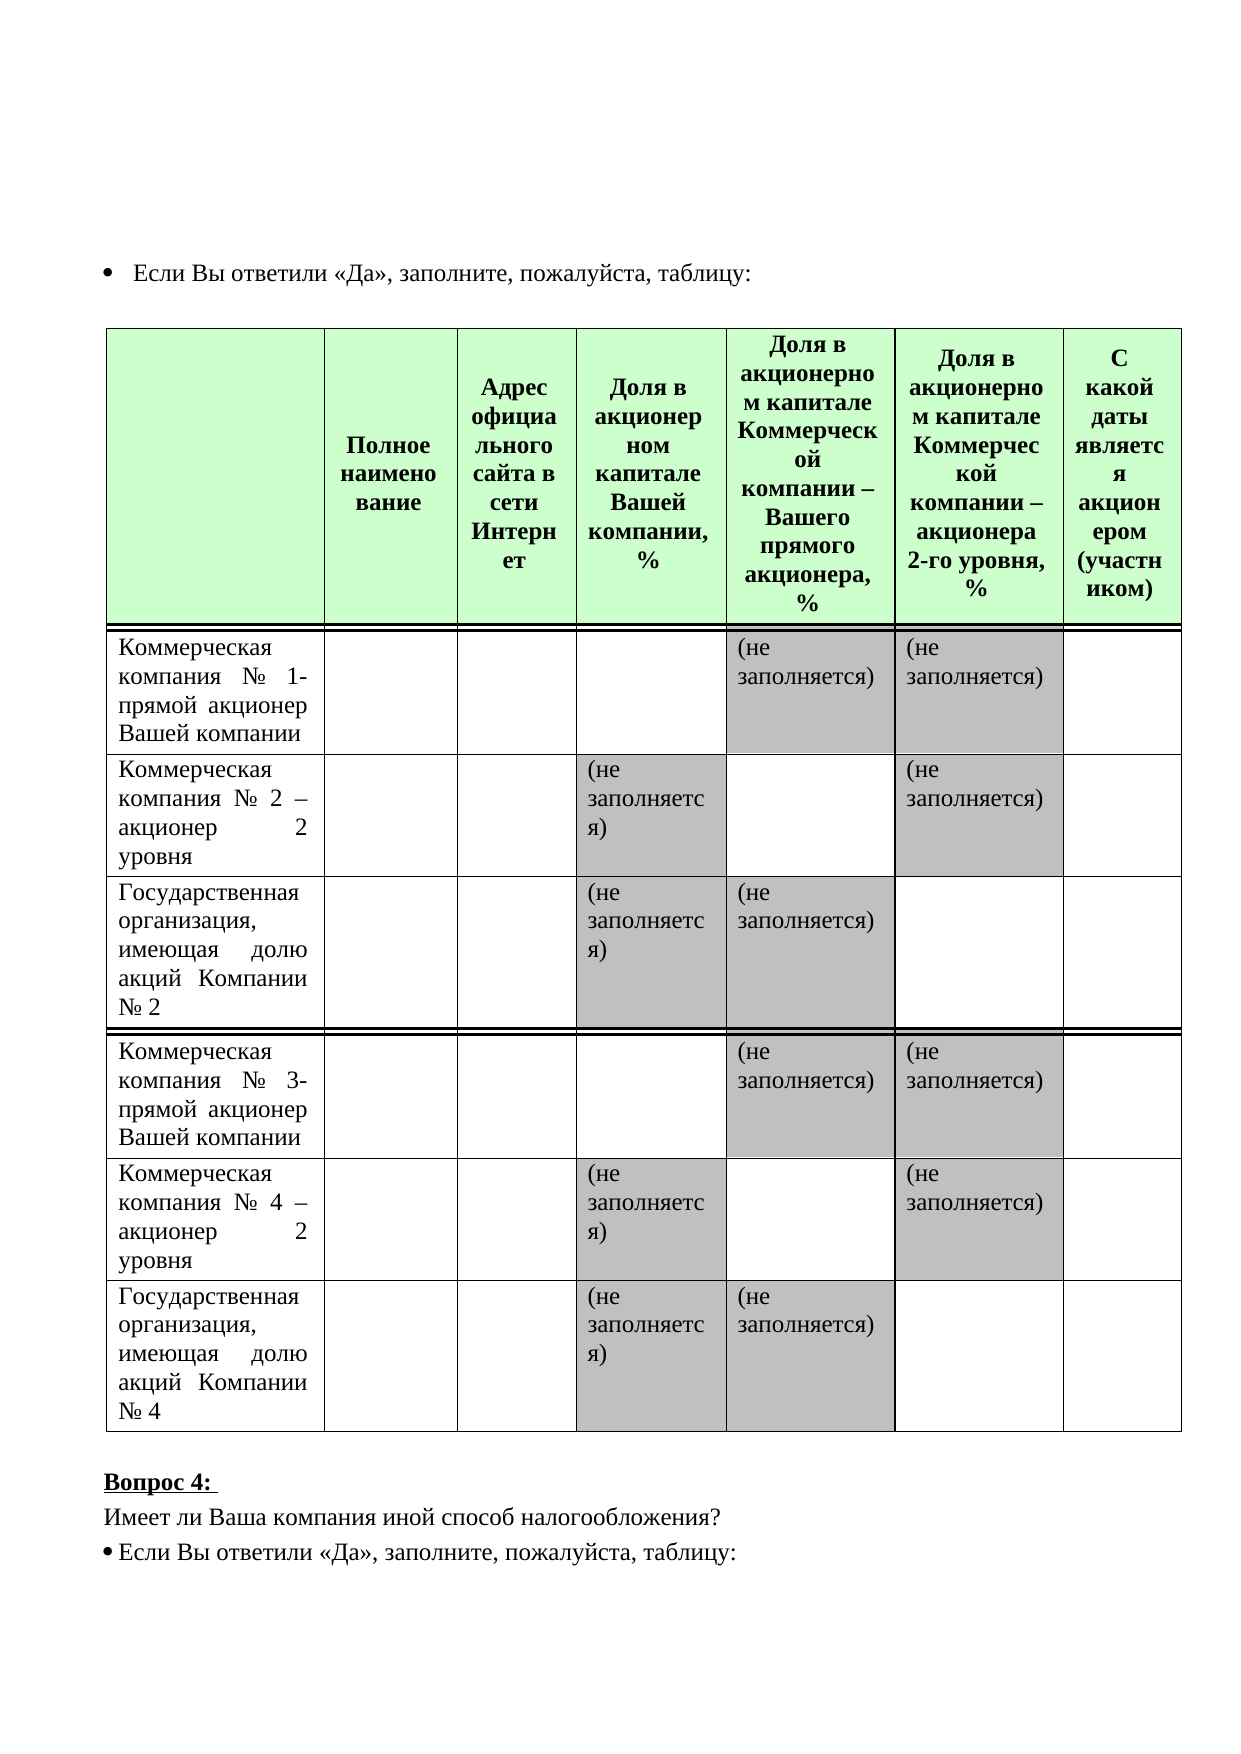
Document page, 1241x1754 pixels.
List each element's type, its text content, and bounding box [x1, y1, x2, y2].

table_header [107, 329, 324, 623]
table_cell Государственная организация, имеющая долю акций Компании № 4 [107, 1281, 324, 1431]
table_cell Коммерческая компания № 1- прямой акционер Вашей компании [107, 632, 324, 753]
table_cell [896, 1281, 1063, 1431]
table_cell [458, 632, 576, 753]
table_cell (не заполняется) [577, 1159, 726, 1280]
table_cell (не заполняется) [727, 632, 894, 753]
table_cell [1064, 632, 1181, 753]
table_cell (не заполняется) [896, 1159, 1063, 1280]
list Если Вы ответили «Да», заполните, пожалуйста, таблицу: [103, 1537, 1122, 1566]
table_cell (не заполняется) [896, 755, 1063, 876]
table_cell [325, 1281, 457, 1431]
table_cell (не заполняется) [727, 877, 894, 1027]
table_cell [325, 632, 457, 753]
table_header Доля в акционерном капитале Коммерческой компании – Вашего прямого акционера, % [727, 329, 894, 623]
table_cell [458, 1159, 576, 1280]
table_cell (не заполняется) [896, 632, 1063, 753]
table_cell [1064, 1159, 1181, 1280]
table_cell (не заполняется) [727, 1036, 894, 1157]
table_cell [727, 1159, 894, 1280]
table_cell (не заполняется) [577, 1281, 726, 1431]
table_cell (не заполняется) [727, 1281, 894, 1431]
table_cell [458, 755, 576, 876]
table_cell (не заполняется) [577, 755, 726, 876]
table_cell [727, 755, 894, 876]
table_header Полное наименование [325, 329, 457, 623]
table_cell [1064, 755, 1181, 876]
table_cell [1064, 1281, 1181, 1431]
table_cell Государственная организация, имеющая долю акций Компании № 2 [107, 877, 324, 1027]
table_cell (не заполняется) [896, 1036, 1063, 1157]
table_cell [1064, 877, 1181, 1027]
text Вопрос 4: [103, 1467, 1122, 1496]
list Если Вы ответили «Да», заполните, пожалуйста, таблицу: [103, 258, 1122, 287]
table_cell [325, 755, 457, 876]
table_cell Коммерческая компания № 4 – акционер 2 уровня [107, 1159, 324, 1280]
text Имеет ли Ваша компания иной способ налогообложения? [103, 1502, 1122, 1531]
table_cell Коммерческая компания № 2 – акционер 2 уровня [107, 755, 324, 876]
table_cell [458, 877, 576, 1027]
table_cell [577, 1036, 726, 1157]
table_cell [896, 877, 1063, 1027]
table_header Доля в акционерном капитале Коммерческой компании – акционера 2-го уровня, % [896, 329, 1063, 623]
table_cell [325, 1159, 457, 1280]
table_cell (не заполняется) [577, 877, 726, 1027]
table_cell [325, 877, 457, 1027]
table_cell Коммерческая компания № 3- прямой акционер Вашей компании [107, 1036, 324, 1157]
table_cell [325, 1036, 457, 1157]
table_header Адрес официального сайта в сети Интернет [458, 329, 576, 623]
table_header С какой даты является акционером (участником) [1064, 329, 1181, 623]
table_cell [1064, 1036, 1181, 1157]
table_cell [577, 632, 726, 753]
table_cell [458, 1281, 576, 1431]
table_header Доля в акционерном капитале Вашей компании, % [577, 329, 726, 623]
table_cell [458, 1036, 576, 1157]
